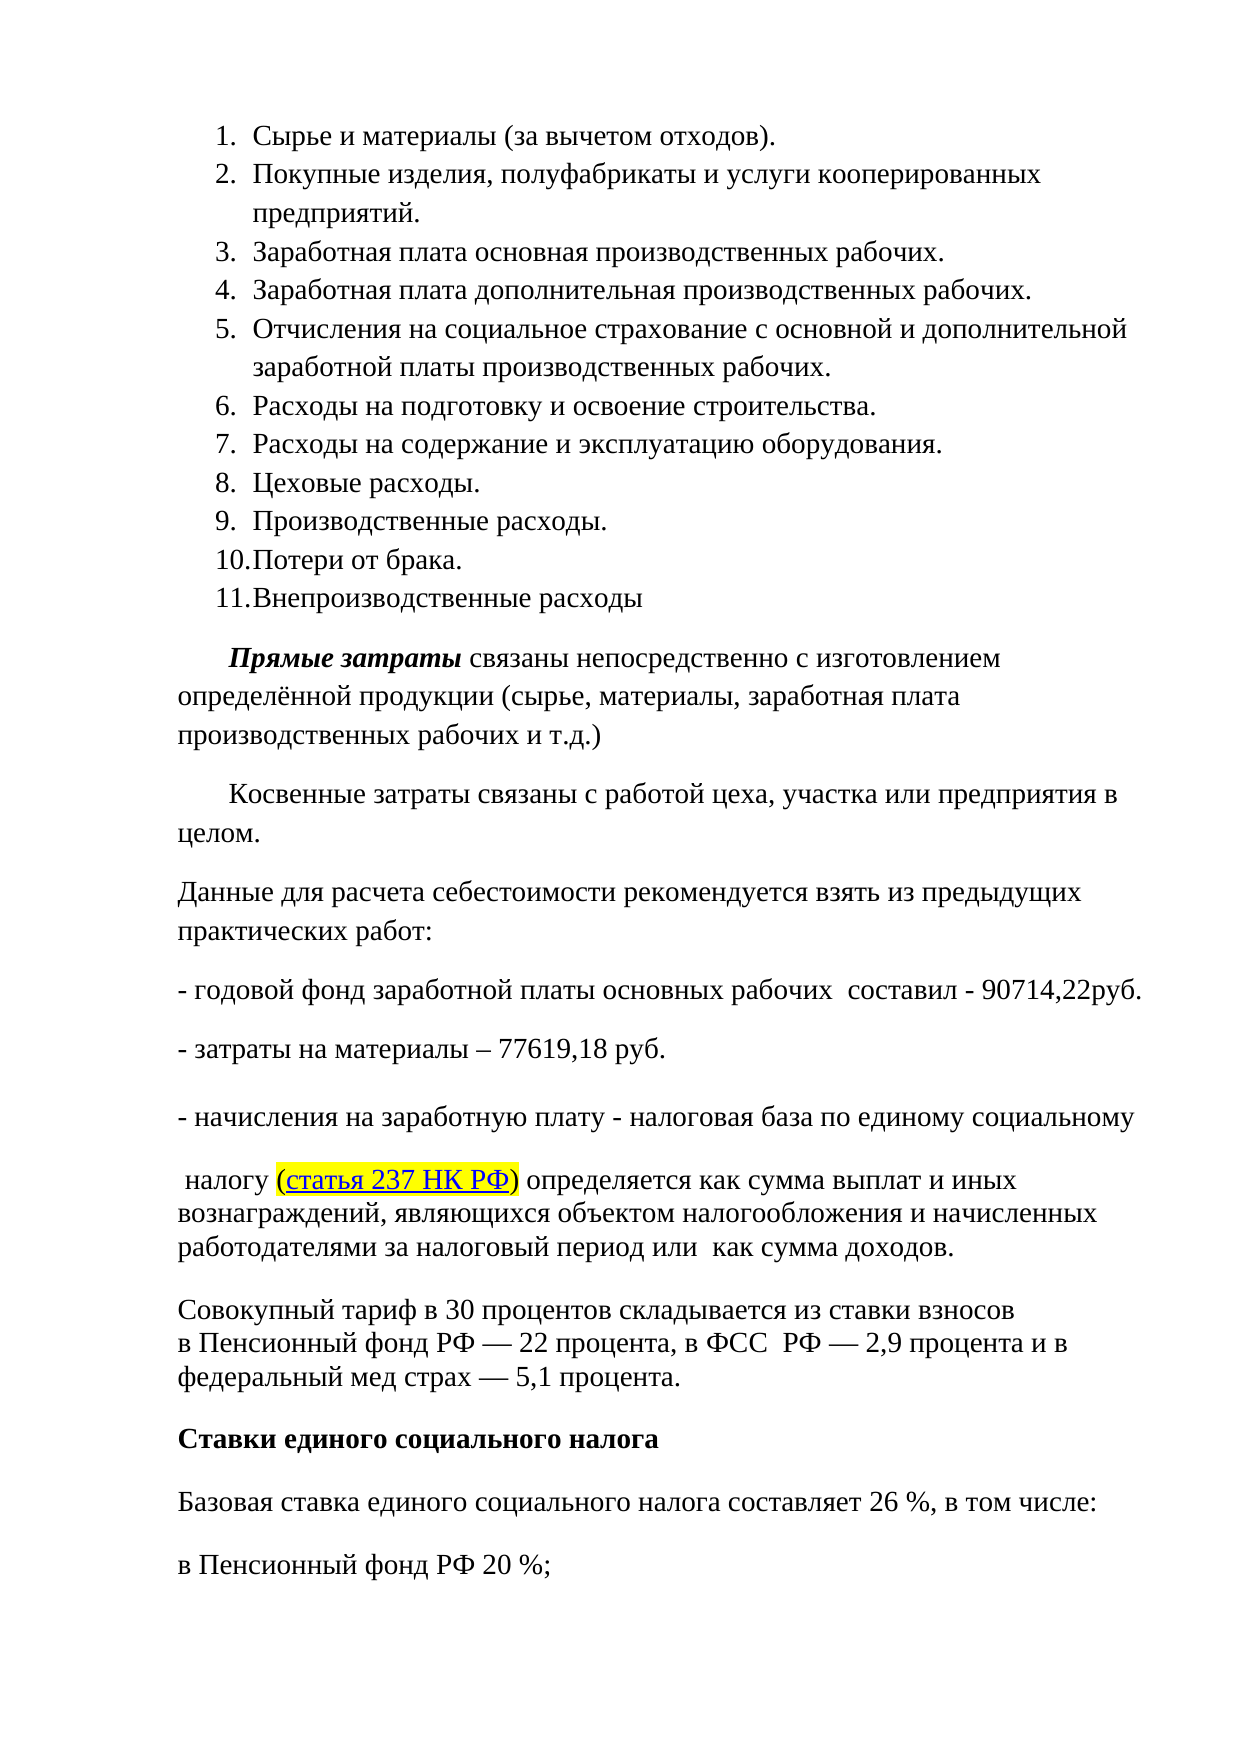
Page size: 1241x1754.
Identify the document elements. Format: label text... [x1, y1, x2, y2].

text в Пенсионный фонд РФ 20 %; [177, 1547, 1152, 1581]
list Расходы на подготовку и освоение строительства. [215, 388, 1152, 421]
text Косвенные затраты связаны с работой цеха, участка или предприятия в целом. [177, 776, 1152, 848]
list Потери от брака. [215, 542, 1152, 576]
list Цеховые расходы. [215, 465, 1152, 498]
list Отчисления на социальное страхование с основной и дополнительной заработной платы производственных рабочих. [215, 311, 1152, 383]
text Данные для расчета себестоимости рекомендуется взять из предыдущих практических работ: [177, 874, 1152, 946]
text Совокупный тариф в 30 процентов складывается из ставки взносов в Пенсионный фонд РФ — 22 процента, в ФСС РФ — 2,9 процента и в федеральный мед страх — 5,1 процента. [177, 1292, 1152, 1392]
list Заработная плата дополнительная производственных рабочих. [215, 272, 1152, 306]
list Внепроизводственные расходы [215, 581, 1152, 614]
text - годовой фонд заработной платы основных рабочих составил - 90714,22руб. [177, 972, 1152, 1006]
list Заработная плата основная производственных рабочих. [215, 234, 1152, 267]
text Базовая ставка единого социального налога составляет 26 %, в том числе: [177, 1484, 1152, 1518]
text Ставки единого социального налога [177, 1422, 1152, 1455]
list Сырье и материалы (за вычетом отходов). [215, 118, 1152, 152]
text Прямые затраты связаны непосредственно с изготовлением определённой продукции (сырье, материалы, заработная плата производственных рабочих и т.д.) [177, 640, 1152, 751]
text налогу (статья 237 НК РФ) определяется как сумма выплат и иных вознаграждений, являющихся объектом налогообложения и начисленных работодателями за налоговый период или как сумма доходов. [177, 1162, 1152, 1263]
list Покупные изделия, полуфабрикаты и услуги кооперированных предприятий. [215, 157, 1152, 229]
text - начисления на заработную плату - налоговая база по единому социальному [177, 1099, 1152, 1133]
text - затраты на материалы – 77619,18 руб. [177, 1032, 1152, 1065]
list Производственные расходы. [215, 503, 1152, 537]
list Расходы на содержание и эксплуатацию оборудования. [215, 426, 1152, 460]
